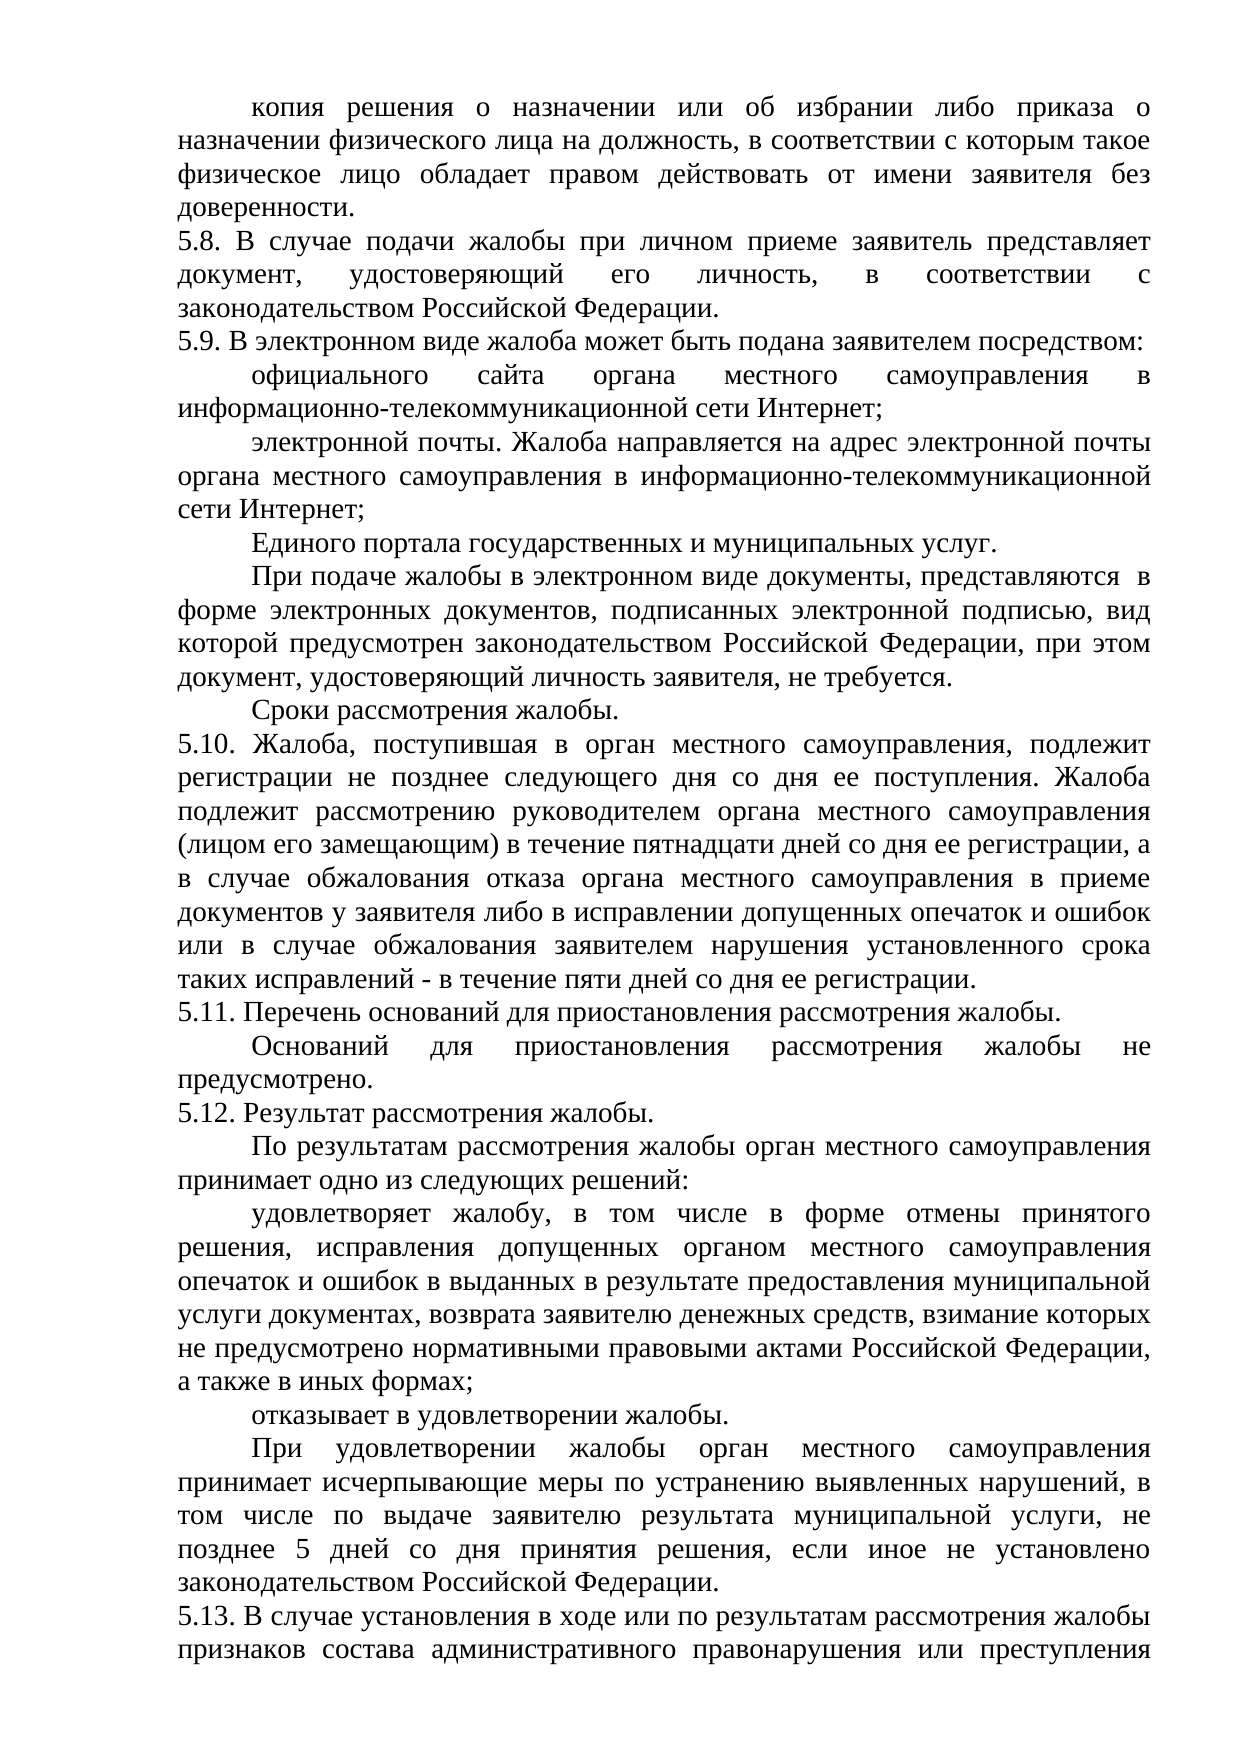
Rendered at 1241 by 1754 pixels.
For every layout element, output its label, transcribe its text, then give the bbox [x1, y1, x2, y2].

text При подаче жалобы в электронном виде документы, представляются в форме электронных документов, подписанных электронной подписью, вид которой предусмотрен законодательством Российской Федерации, при этом документ, удостоверяющий личность заявителя, не требуется. [177, 558, 1152, 692]
text При удовлетворении жалобы орган местного самоуправления принимает исчерпывающие меры по устранению выявленных нарушений, в том числе по выдаче заявителю результата муниципальной услуги, не позднее 5 дней со дня принятия решения, если иное не установлено законодательством Российской Федерации. [177, 1430, 1152, 1598]
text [177, 1598, 1152, 1665]
text электронной почты. Жалоба направляется на адрес электронной почты органа местного самоуправления в информационно-телекоммуникационной сети Интернет; [177, 424, 1152, 525]
text 5.9. В электронном виде жалоба может быть подана заявителем посредством: [177, 323, 1152, 357]
text отказывает в удовлетворении жалобы. [177, 1397, 1152, 1430]
text 5.10. Жалоба, поступившая в орган местного самоуправления, подлежит регистрации не позднее следующего дня со дня ее поступления. Жалоба подлежит рассмотрению руководителем органа местного самоуправления (лицом его замещающим) в течение пятнадцати дней со дня ее регистрации, а в случае обжалования отказа органа местного самоуправления в приеме документов у заявителя либо в исправлении допущенных опечаток и ошибок или в случае обжалования заявителем нарушения установленного срока таких исправлений - в течение пяти дней со дня ее регистрации. [177, 726, 1152, 994]
text официального сайта органа местного самоуправления в информационно-телекоммуникационной сети Интернет; [177, 357, 1152, 424]
text По результатам рассмотрения жалобы орган местного самоуправления принимает одно из следующих решений: [177, 1128, 1152, 1196]
text Единого портала государственных и муниципальных услуг. [177, 525, 1152, 558]
text 5.11. Перечень оснований для приостановления рассмотрения жалобы. [177, 994, 1152, 1028]
text копия решения о назначении или об избрании либо приказа о назначении физического лица на должность, в соответствии с которым такое физическое лицо обладает правом действовать от имени заявителя без доверенности. [177, 89, 1152, 223]
text 5.8. В случае подачи жалобы при личном приеме заявитель представляет документ, удостоверяющий его личность, в соответствии с законодательством Российской Федерации. [177, 223, 1152, 323]
text Сроки рассмотрения жалобы. [250, 692, 1152, 726]
text Оснований для приостановления рассмотрения жалобы не предусмотрено. [177, 1028, 1152, 1095]
text удовлетворяет жалобу, в том числе в форме отмены принятого решения, исправления допущенных органом местного самоуправления опечаток и ошибок в выданных в результате предоставления муниципальной услуги документах, возврата заявителю денежных средств, взимание которых не предусмотрено нормативными правовыми актами Российской Федерации, а также в иных формах; [177, 1196, 1152, 1397]
text 5.12. Результат рассмотрения жалобы. [177, 1095, 1152, 1128]
